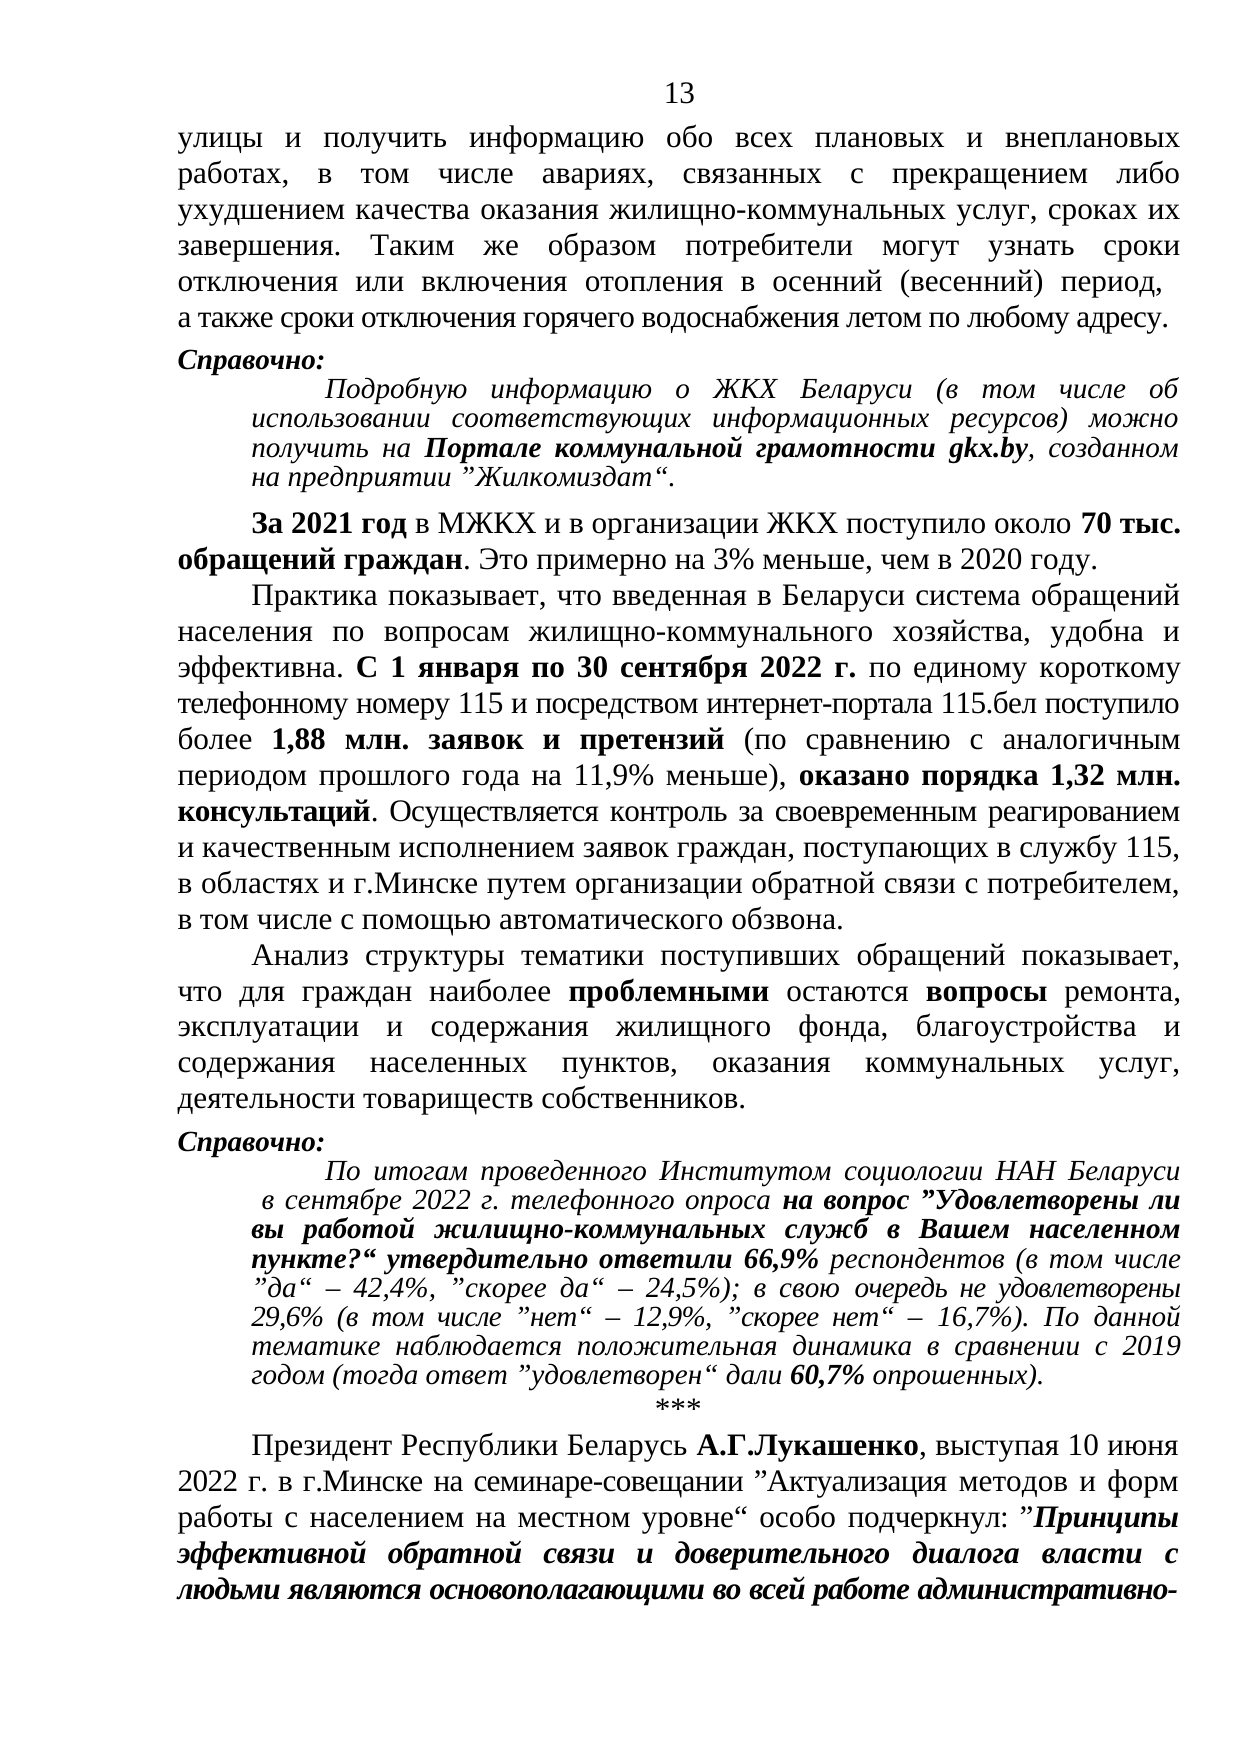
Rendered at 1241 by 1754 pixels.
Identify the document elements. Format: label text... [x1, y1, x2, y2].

text Анализ структуры тематики поступивших обращений показывает, что для граждан наиболее проблемными остаются вопросы ремонта, эксплуатации и содержания жилищного фонда, благоустройства и содержания населенных пунктов, оказания коммунальных услуг, деятельности товариществ собственников. [177, 936, 1181, 1116]
text Справочно: [177, 346, 1179, 375]
text *** [177, 1391, 1179, 1427]
text Справочно: [177, 1128, 1181, 1157]
text За 2021 год в МЖКХ и в организации ЖКХ поступило около 70 тыс. обращений граждан. Это примерно на 3% меньше, чем в 2020 году. [177, 504, 1181, 576]
text По итогам проведенного Институтом социологии НАН Беларуси в сентябре 2022 г. телефонного опроса на вопрос ”Удовлетворены ли вы работой жилищно-коммунальных служб в Вашем населенном пункте?“ утвердительно ответили 66,9% респондентов (в том числе ”да“ – 42,4%, ”скорее да“ – 24,5%); в свою очередь не удовлетворены 29,6% (в том числе ”нет“ – 12,9%, ”скорее нет“ – 16,7%). По данной тематике наблюдается положительная динамика в сравнении с 2019 годом (тогда ответ ”удовлетворен“ дали 60,7% опрошенных). [251, 1157, 1181, 1391]
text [177, 1427, 1179, 1607]
text Подробную информацию о ЖКХ Беларуси (в том числе об использовании соответствующих информационных ресурсов) можно получить на Портале коммунальной грамотности gkx.by, созданном на предприятии ”Жилкомиздат“. [251, 375, 1179, 492]
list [177, 118, 1181, 334]
text Практика показывает, что введенная в Беларуси система обращений населения по вопросам жилищно-коммунального хозяйства, удобна и эффективна. С 1 января по 30 сентября 2022 г. по единому короткому телефонному номеру 115 и посредством интернет-портала 115.бел поступило более 1,88 млн. заявок и претензий (по сравнению с аналогичным периодом прошлого года на 11,9% меньше), оказано порядка 1,32 млн. консультаций. Осуществляется контроль за своевременным реагированием и качественным исполнением заявок граждан, поступающих в службу 115, в областях и г.Минске путем организации обратной связи с потребителем, в том числе с помощью автоматического обзвона. [177, 576, 1181, 936]
